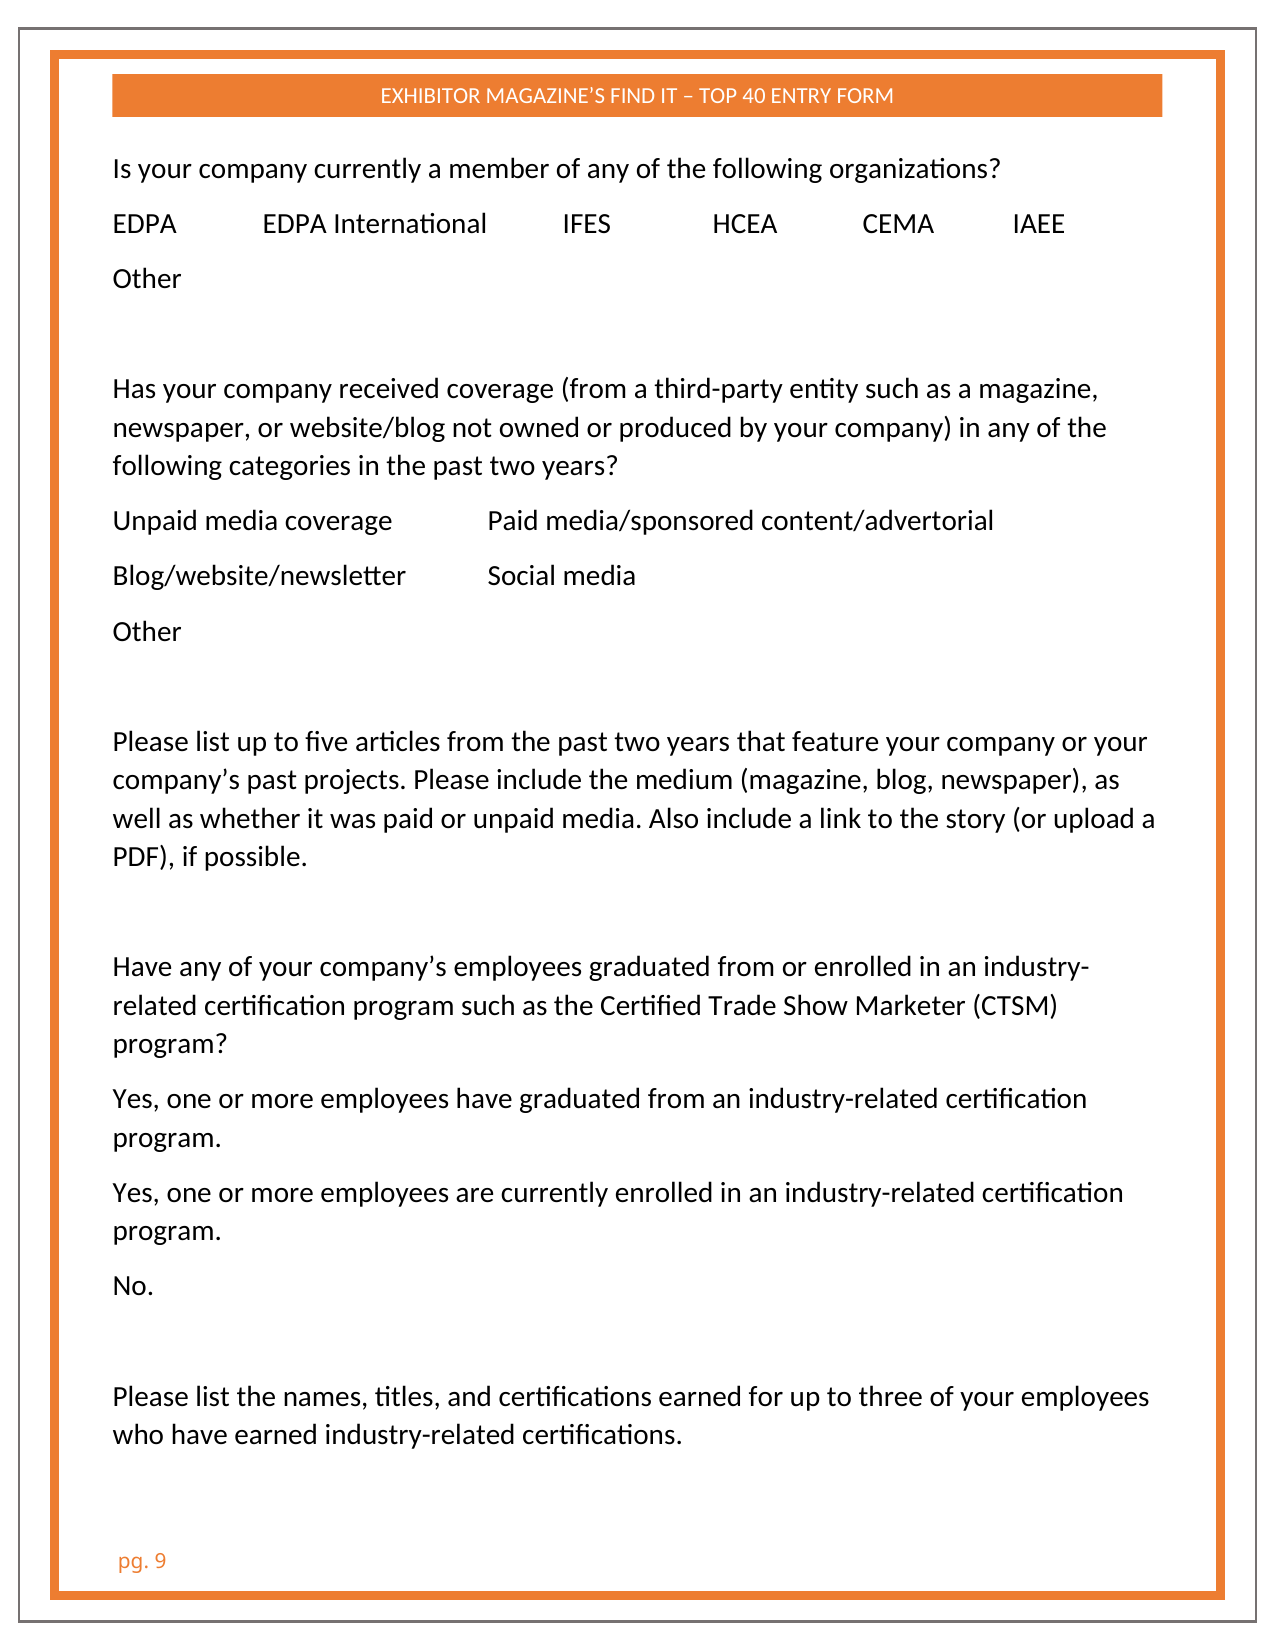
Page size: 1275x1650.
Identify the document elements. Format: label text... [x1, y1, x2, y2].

text Yes, one or more employees have graduated from an industry-related certification program. [112, 1080, 1162, 1154]
text Has your company received coverage (from a third-party entity such as a magazine, newspaper, or website/blog not owned or produced by your company) in any of the following categories in the past two years? [112, 370, 1162, 483]
text Other [112, 613, 1162, 648]
text No. [112, 1267, 1162, 1303]
text Unpaid media coverage Paid media/sponsored content/advertorial [112, 502, 1162, 538]
text EDPA EDPA International IFES HCEA CEMA IAEE [112, 205, 1162, 241]
text Have any of your company’s employees graduated from or enrolled in an industry-related certification program such as the Certified Trade Show Marketer (CTSM) program? [112, 948, 1162, 1061]
text Blog/website/newsletter Social media [112, 557, 1162, 593]
text Yes, one or more employees are currently enrolled in an industry-related certification program. [112, 1174, 1162, 1248]
text Please list the names, titles, and certifications earned for up to three of your employees who have earned industry-related certifications. [112, 1378, 1162, 1452]
text Please list up to five articles from the past two years that feature your company or your company’s past projects. Please include the medium (magazine, blog, newspaper), as well as whether it was paid or unpaid media. Also include a link to the story (or upload a PDF), if possible. [112, 723, 1162, 874]
text Other [112, 260, 1162, 296]
text Is your company currently a member of any of the following organizations? [112, 150, 1162, 186]
